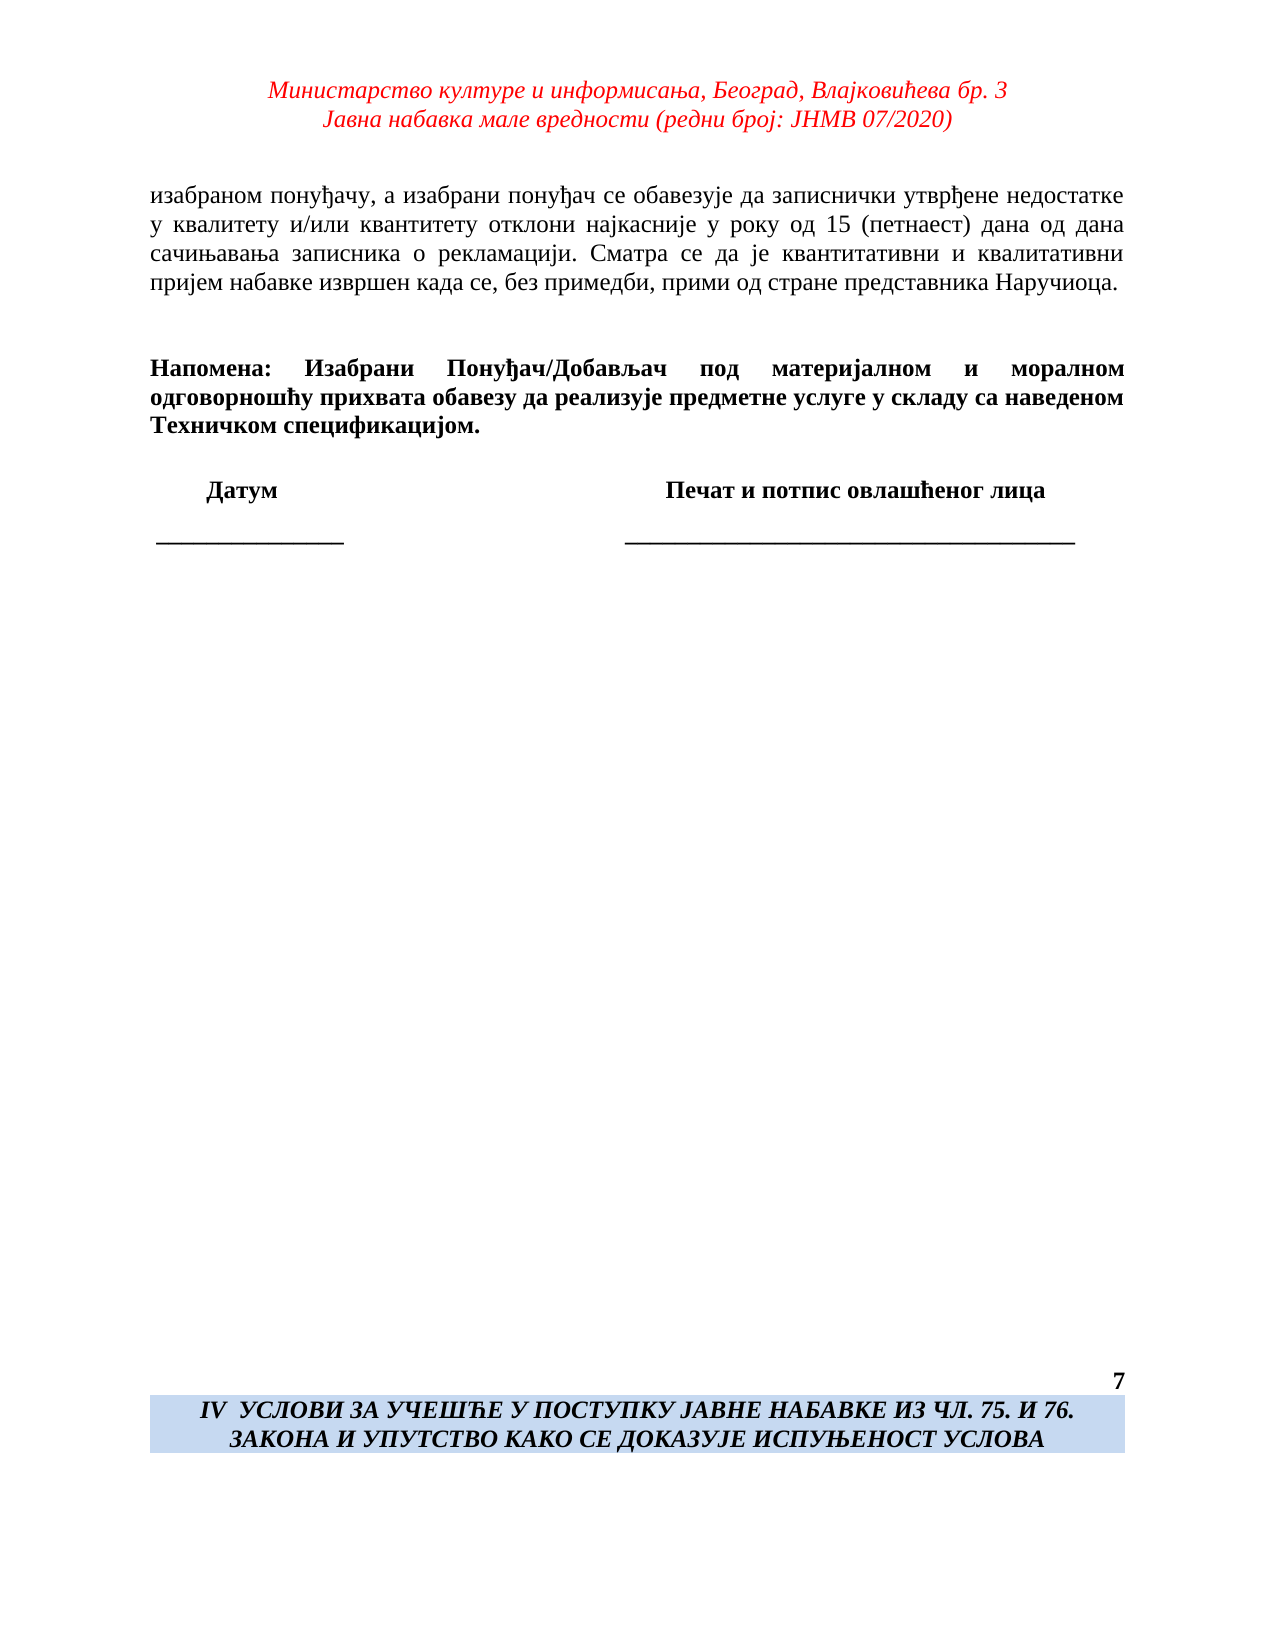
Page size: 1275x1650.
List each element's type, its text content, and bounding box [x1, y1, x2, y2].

text _______________ ____________________________________ [150, 518, 1125, 547]
text 7 [150, 1366, 1125, 1395]
text Напомена: Изабрани Понуђач/Добављач под материјалном и моралном одговорношћу прихвата обавезу да реализује предметнe услуге у складу са наведеном Техничком спецификацијом. [150, 353, 1125, 439]
text Датум Печат и потпис овлашћеног лица [150, 475, 1125, 504]
text IV УСЛОВИ ЗА УЧЕШЋЕ У ПОСТУПКУ ЈАВНЕ НАБАВКЕ ИЗ ЧЛ. 75. И 76. ЗАКОНА И УПУТСТВО КАКО СЕ ДОКАЗУЈЕ ИСПУЊЕНОСТ УСЛОВА [150, 1395, 1125, 1453]
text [150, 181, 1125, 296]
